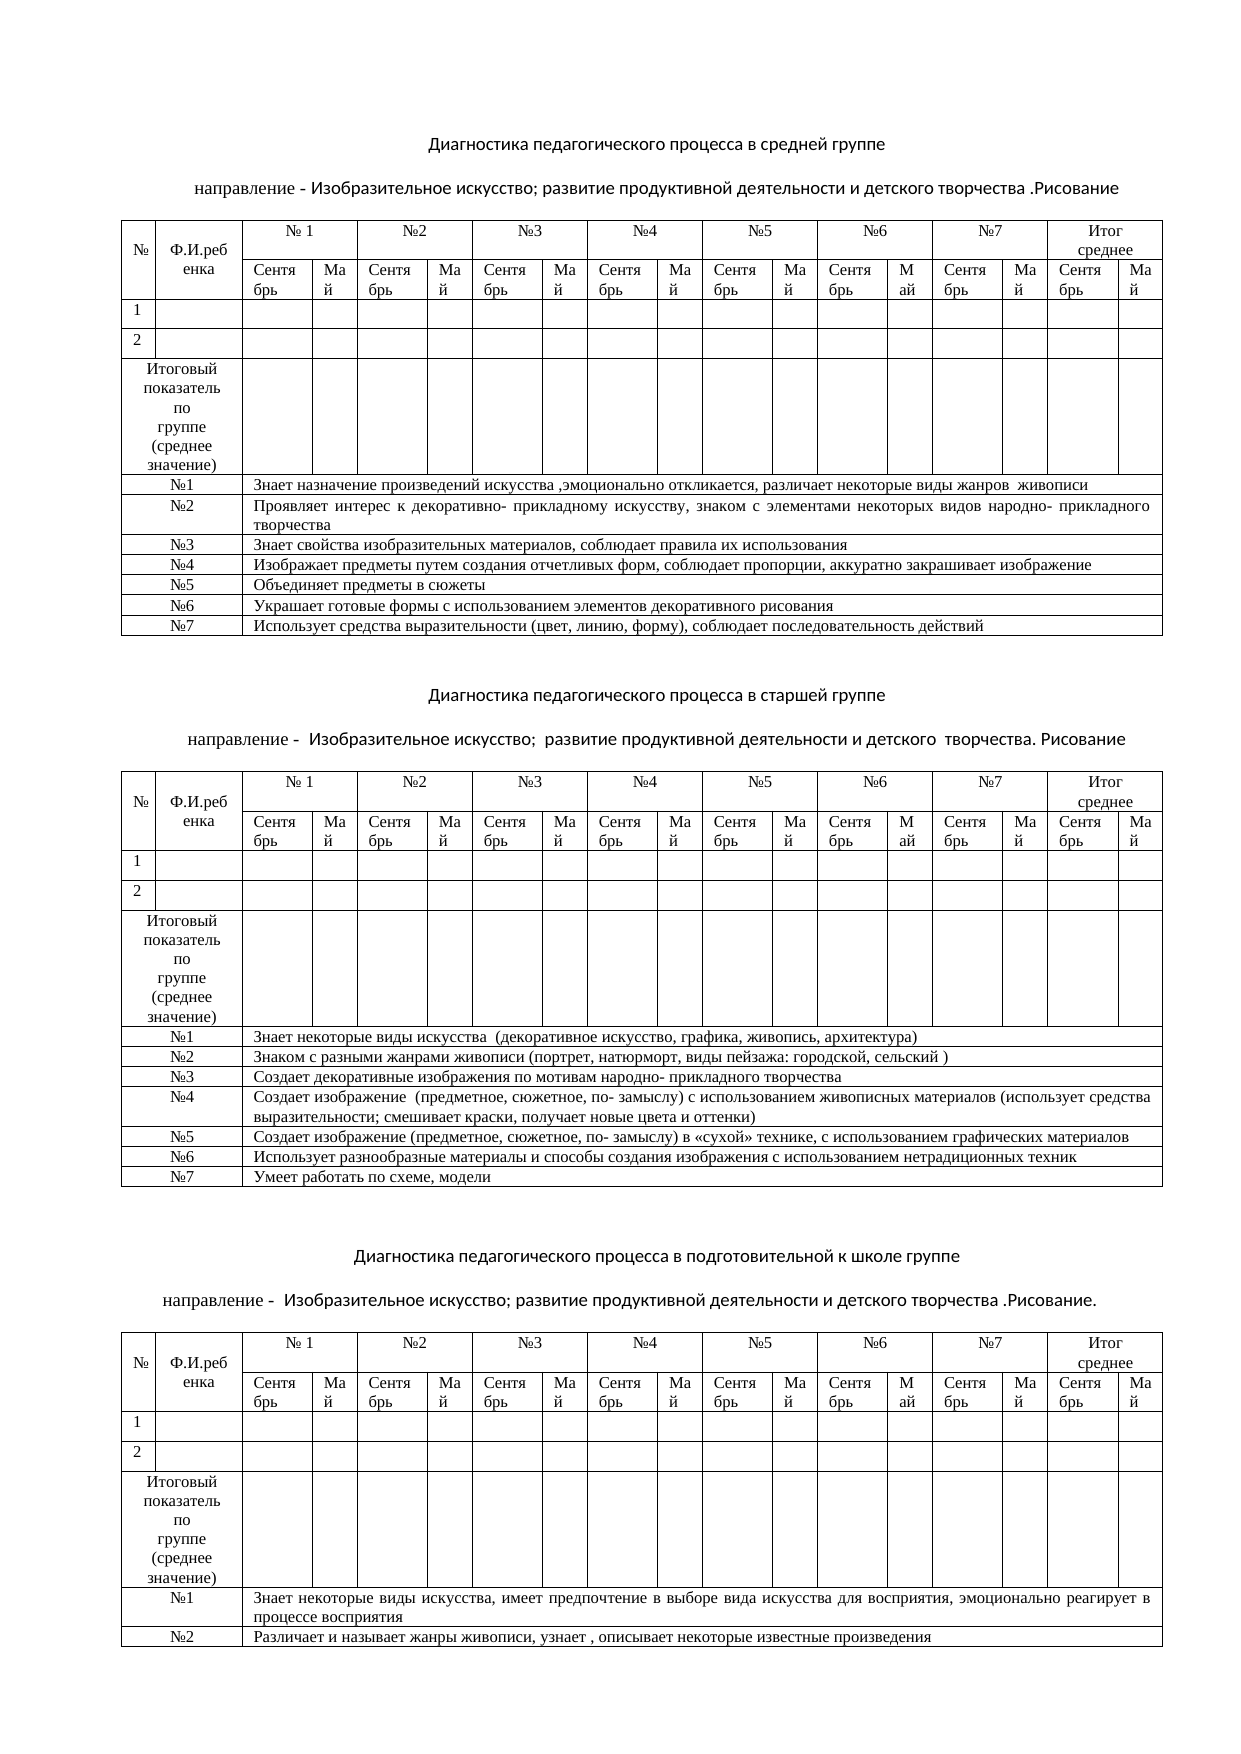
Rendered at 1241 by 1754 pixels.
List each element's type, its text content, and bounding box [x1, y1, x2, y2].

table_cell №5 [122, 575, 242, 594]
table_cell [703, 1442, 772, 1471]
table_cell [313, 1472, 357, 1587]
table_cell [888, 1472, 932, 1587]
table_cell Итоговый показатель по группе (среднее значение) [122, 1472, 242, 1587]
table_cell [428, 329, 472, 358]
table_cell Май [1003, 260, 1047, 298]
table_cell Сентябрь [243, 260, 312, 298]
table_header №4 [588, 221, 702, 259]
table_header №5 [703, 221, 817, 259]
table_cell Сентябрь [588, 260, 657, 298]
table_cell [773, 300, 817, 328]
table_cell [658, 911, 702, 1026]
table_cell №1 [122, 1027, 242, 1046]
table_header №7 [933, 1333, 1047, 1372]
table_cell №1 [122, 475, 242, 494]
table_cell [658, 1442, 702, 1471]
table_cell Май [428, 812, 472, 850]
table_cell Май [658, 1373, 702, 1411]
table_cell [243, 359, 312, 474]
table_cell [933, 300, 1002, 328]
table_cell [543, 1472, 587, 1587]
table_cell [156, 329, 242, 358]
table_cell [588, 881, 657, 909]
table_cell [1003, 1442, 1047, 1471]
text Диагностика педагогического процесса в подготовительной к школе группе [162, 1245, 1152, 1268]
table_cell №3 [122, 535, 242, 554]
table_cell [588, 359, 657, 474]
table_cell [773, 1442, 817, 1471]
table_cell [888, 329, 932, 358]
table_header Итог среднее [1048, 1333, 1162, 1372]
table_cell 2 [122, 881, 155, 909]
table_cell [888, 911, 932, 1026]
table_cell [888, 359, 932, 474]
table_cell №5 [122, 1127, 242, 1146]
table_cell [313, 911, 357, 1026]
table_cell [313, 300, 357, 328]
table_cell [773, 1412, 817, 1441]
table_cell Украшает готовые формы с использованием элементов декоративного рисования [243, 595, 1162, 614]
table_cell [658, 881, 702, 909]
table_cell №6 [122, 595, 242, 614]
table_cell Сентябрь [703, 812, 772, 850]
table_cell Знаком с разными жанрами живописи (портрет, натюрморт, виды пейзажа: городской, сельский ) [243, 1047, 1162, 1066]
table_cell Май [543, 260, 587, 298]
table_cell [243, 851, 312, 880]
table_cell Знает назначение произведений искусства ,эмоционально откликается, различает некоторые виды жанров живописи [243, 475, 1162, 494]
table_cell 1 [122, 1412, 155, 1441]
table_cell Знает свойства изобразительных материалов, соблюдает правила их использования [243, 535, 1162, 554]
table_cell [888, 851, 932, 880]
table_cell [1003, 300, 1047, 328]
table_header № [122, 221, 155, 298]
table_cell Сентябрь [818, 812, 887, 850]
table_cell [543, 851, 587, 880]
table_cell [543, 881, 587, 909]
table_cell Сентябрь [1048, 1373, 1118, 1411]
table_cell [358, 1412, 427, 1441]
table_cell [588, 1472, 657, 1587]
table_cell Май [313, 1373, 357, 1411]
text Диагностика педагогического процесса в средней группе [162, 132, 1152, 155]
table_cell [313, 1442, 357, 1471]
table_cell [1048, 1442, 1118, 1471]
table_cell Май [543, 1373, 587, 1411]
table_cell [1048, 1472, 1118, 1587]
table_cell №2 [122, 1627, 242, 1646]
table_cell [703, 300, 772, 328]
table_cell [818, 1442, 887, 1471]
table_cell [1119, 851, 1162, 880]
table_cell №4 [122, 1087, 242, 1126]
table_header Итог среднее [1048, 772, 1162, 811]
table_header №7 [933, 772, 1047, 811]
table_cell Май [773, 260, 817, 298]
table_cell Май [543, 812, 587, 850]
table_cell №3 [122, 1067, 242, 1086]
table_cell [658, 851, 702, 880]
table_cell [543, 329, 587, 358]
table_cell Создает изображение (предметное, сюжетное, по- замыслу) с использованием живописных материалов (использует средства выразительности; смешивает краски, получает новые цвета и оттенки) [243, 1087, 1162, 1126]
table_cell №2 [122, 1047, 242, 1066]
table_cell [243, 1472, 312, 1587]
table_cell №7 [122, 1167, 242, 1186]
table_cell [473, 359, 542, 474]
table_header №3 [473, 221, 587, 259]
table_cell Знает некоторые виды искусства (декоративное искусство, графика, живопись, архитектура) [243, 1027, 1162, 1046]
table_cell [243, 881, 312, 909]
table_cell [888, 1442, 932, 1471]
table_cell [703, 851, 772, 880]
table_cell Итоговый показатель по группе (среднее значение) [122, 911, 242, 1026]
table_cell [543, 1442, 587, 1471]
text направление - Изобразительное искусство; развитие продуктивной деятельности и детского творчества. Рисование [162, 727, 1152, 750]
table_cell [428, 851, 472, 880]
table_cell №4 [122, 555, 242, 574]
table_cell [1119, 1442, 1162, 1471]
table_cell [358, 329, 427, 358]
table_cell Сентябрь [1048, 260, 1118, 298]
table_header № [122, 1333, 155, 1411]
table_cell [543, 359, 587, 474]
table_header №2 [358, 772, 472, 811]
table_cell Сентябрь [358, 1373, 427, 1411]
table_cell [703, 359, 772, 474]
table_cell 1 [122, 851, 155, 880]
table_cell [888, 1412, 932, 1441]
table_cell [473, 881, 542, 909]
table_cell [658, 300, 702, 328]
table_cell Знает некоторые виды искусства, имеет предпочтение в выборе вида искусства для восприятия, эмоционально реагирует в процессе восприятия [243, 1588, 1162, 1626]
table_cell Сентябрь [358, 812, 427, 850]
table_cell [933, 329, 1002, 358]
table_cell Изображает предметы путем создания отчетливых форм, соблюдает пропорции, аккуратно закрашивает изображение [243, 555, 1162, 574]
table_cell Май [313, 260, 357, 298]
table_header №6 [818, 1333, 932, 1372]
table_header №4 [588, 1333, 702, 1372]
table_cell [428, 881, 472, 909]
table_cell Сентябрь [703, 260, 772, 298]
table_cell [1048, 1412, 1118, 1441]
table_cell 1 [122, 300, 155, 328]
text Диагностика педагогического процесса в старшей группе [162, 684, 1152, 707]
table_header №3 [473, 1333, 587, 1372]
table_cell №6 [122, 1147, 242, 1166]
table_cell Сентябрь [588, 1373, 657, 1411]
table_cell [156, 300, 242, 328]
table_cell [588, 1412, 657, 1441]
table_cell [1048, 300, 1118, 328]
table_cell [1048, 911, 1118, 1026]
table_cell [588, 911, 657, 1026]
table_cell [818, 300, 887, 328]
table_cell Сентябрь [588, 812, 657, 850]
table_cell Различает и называет жанры живописи, узнает , описывает некоторые известные произведения [243, 1627, 1162, 1646]
table_cell Проявляет интерес к декоративно- прикладному искусству, знаком с элементами некоторых видов народно- прикладного творчества [243, 495, 1162, 534]
table_header №5 [703, 1333, 817, 1372]
table_cell [1119, 881, 1162, 909]
table_cell Май [888, 260, 932, 298]
table_cell [888, 300, 932, 328]
table_cell [428, 300, 472, 328]
table_cell [773, 851, 817, 880]
table_cell №2 [122, 495, 242, 534]
table_cell [156, 851, 242, 880]
table_cell [473, 1412, 542, 1441]
table_cell [888, 881, 932, 909]
table_cell [1003, 1472, 1047, 1587]
table_header №3 [473, 772, 587, 811]
table_cell [543, 300, 587, 328]
table_cell [428, 1442, 472, 1471]
table_cell [818, 851, 887, 880]
table_cell [313, 1412, 357, 1441]
table_cell [1119, 359, 1162, 474]
table_header №7 [933, 221, 1047, 259]
table_cell [933, 1412, 1002, 1441]
table_cell [658, 1412, 702, 1441]
table_cell [1048, 881, 1118, 909]
table_cell 2 [122, 1442, 155, 1471]
table_cell [1003, 851, 1047, 880]
table_header №4 [588, 772, 702, 811]
table_cell [243, 1442, 312, 1471]
table_cell Май [1119, 1373, 1162, 1411]
table_cell [313, 359, 357, 474]
table_cell [313, 851, 357, 880]
table_cell Май [313, 812, 357, 850]
table_cell [358, 911, 427, 1026]
table_cell Май [773, 1373, 817, 1411]
table_cell [358, 881, 427, 909]
table_cell [313, 881, 357, 909]
table_cell №1 [122, 1588, 242, 1626]
table_cell [588, 851, 657, 880]
table_cell Сентябрь [473, 1373, 542, 1411]
table_cell [1119, 1412, 1162, 1441]
table_cell [773, 881, 817, 909]
table_cell [773, 1472, 817, 1587]
table_cell [543, 911, 587, 1026]
table_cell [1119, 300, 1162, 328]
table_cell [358, 851, 427, 880]
table_cell №7 [122, 616, 242, 635]
table_cell Объединяет предметы в сюжеты [243, 575, 1162, 594]
table_cell Май [1003, 1373, 1047, 1411]
table_cell [818, 1412, 887, 1441]
table_cell Использует разнообразные материалы и способы создания изображения с использованием нетрадиционных техник [243, 1147, 1162, 1166]
table_cell Умеет работать по схеме, модели [243, 1167, 1162, 1186]
table_cell [588, 300, 657, 328]
table_cell [703, 1412, 772, 1441]
table_cell [818, 1472, 887, 1587]
table_header Ф.И.ребенка [156, 221, 242, 298]
table_cell [1003, 359, 1047, 474]
table_cell [773, 359, 817, 474]
table_cell Создает декоративные изображения по мотивам народно- прикладного творчества [243, 1067, 1162, 1086]
table_cell Май [428, 1373, 472, 1411]
table_cell [243, 300, 312, 328]
table_cell [1003, 911, 1047, 1026]
table_cell Сентябрь [818, 1373, 887, 1411]
table_cell [473, 911, 542, 1026]
table_cell Май [888, 1373, 932, 1411]
table_cell Сентябрь [473, 260, 542, 298]
table_cell [473, 329, 542, 358]
table_cell [933, 911, 1002, 1026]
text направление - Изобразительное искусство; развитие продуктивной деятельности и детского творчества .Рисование. [162, 1288, 1152, 1311]
table_cell Сентябрь [243, 1373, 312, 1411]
table_cell Сентябрь [1048, 812, 1118, 850]
table_cell [933, 851, 1002, 880]
table_cell [658, 1472, 702, 1587]
table_cell [703, 911, 772, 1026]
table_header Ф.И.ребенка [156, 1333, 242, 1411]
table_cell [358, 1472, 427, 1587]
table_cell Май [888, 812, 932, 850]
table_cell [243, 1412, 312, 1441]
table_cell [658, 359, 702, 474]
table_cell [703, 329, 772, 358]
table_cell Сентябрь [933, 1373, 1002, 1411]
table_header № 1 [243, 1333, 357, 1372]
table_cell [243, 329, 312, 358]
table_cell [658, 329, 702, 358]
table_cell [313, 329, 357, 358]
table_cell [156, 1442, 242, 1471]
table_cell [1003, 1412, 1047, 1441]
table_cell Май [658, 812, 702, 850]
table_cell [818, 911, 887, 1026]
table_cell [1003, 329, 1047, 358]
table_cell [243, 911, 312, 1026]
table_cell Сентябрь [933, 812, 1002, 850]
table_cell [428, 1412, 472, 1441]
table_header № 1 [243, 221, 357, 259]
table_cell [428, 1472, 472, 1587]
table_header №2 [358, 1333, 472, 1372]
table_cell Сентябрь [933, 260, 1002, 298]
table_cell 2 [122, 329, 155, 358]
table_cell [933, 1442, 1002, 1471]
table_cell [1119, 911, 1162, 1026]
table_cell [358, 300, 427, 328]
table_cell [933, 1472, 1002, 1587]
table_cell [703, 881, 772, 909]
table_cell Май [773, 812, 817, 850]
table_header №2 [358, 221, 472, 259]
table_cell [1003, 881, 1047, 909]
table_cell Май [1003, 812, 1047, 850]
table_cell Сентябрь [243, 812, 312, 850]
table_cell [473, 300, 542, 328]
table_cell Использует средства выразительности (цвет, линию, форму), соблюдает последовательность действий [243, 616, 1162, 635]
table_header № 1 [243, 772, 357, 811]
table_cell [156, 1412, 242, 1441]
table_cell [358, 359, 427, 474]
table_cell Сентябрь [358, 260, 427, 298]
table_cell [473, 851, 542, 880]
table_header Итог среднее [1048, 221, 1162, 259]
table_cell [933, 881, 1002, 909]
table_header №6 [818, 221, 932, 259]
table_cell [473, 1472, 542, 1587]
table_cell [773, 911, 817, 1026]
table_cell [428, 911, 472, 1026]
table_header № [122, 772, 155, 850]
text направление - Изобразительное искусство; развитие продуктивной деятельности и детского творчества .Рисование [162, 176, 1152, 199]
table_cell [588, 329, 657, 358]
table_cell Май [1119, 260, 1162, 298]
table_cell [1048, 359, 1118, 474]
table_cell Итоговый показатель по группе (среднее значение) [122, 359, 242, 474]
table_cell [428, 359, 472, 474]
table_cell Сентябрь [818, 260, 887, 298]
table_cell [703, 1472, 772, 1587]
table_cell [1119, 1472, 1162, 1587]
table_cell [1048, 851, 1118, 880]
table_cell Создает изображение (предметное, сюжетное, по- замыслу) в «сухой» технике, с использованием графических материалов [243, 1127, 1162, 1146]
table_cell Май [658, 260, 702, 298]
table_cell [818, 881, 887, 909]
table_header Ф.И.ребенка [156, 772, 242, 850]
table_cell [473, 1442, 542, 1471]
table_cell Май [1119, 812, 1162, 850]
table_cell Сентябрь [703, 1373, 772, 1411]
table_cell [543, 1412, 587, 1441]
table_cell [358, 1442, 427, 1471]
table_cell Май [428, 260, 472, 298]
table_cell Сентябрь [473, 812, 542, 850]
table_cell [773, 329, 817, 358]
table_header №5 [703, 772, 817, 811]
table_header №6 [818, 772, 932, 811]
table_cell [818, 329, 887, 358]
table_cell [156, 881, 242, 909]
table_cell [1048, 329, 1118, 358]
table_cell [818, 359, 887, 474]
table_cell [933, 359, 1002, 474]
table_cell [1119, 329, 1162, 358]
table_cell [588, 1442, 657, 1471]
